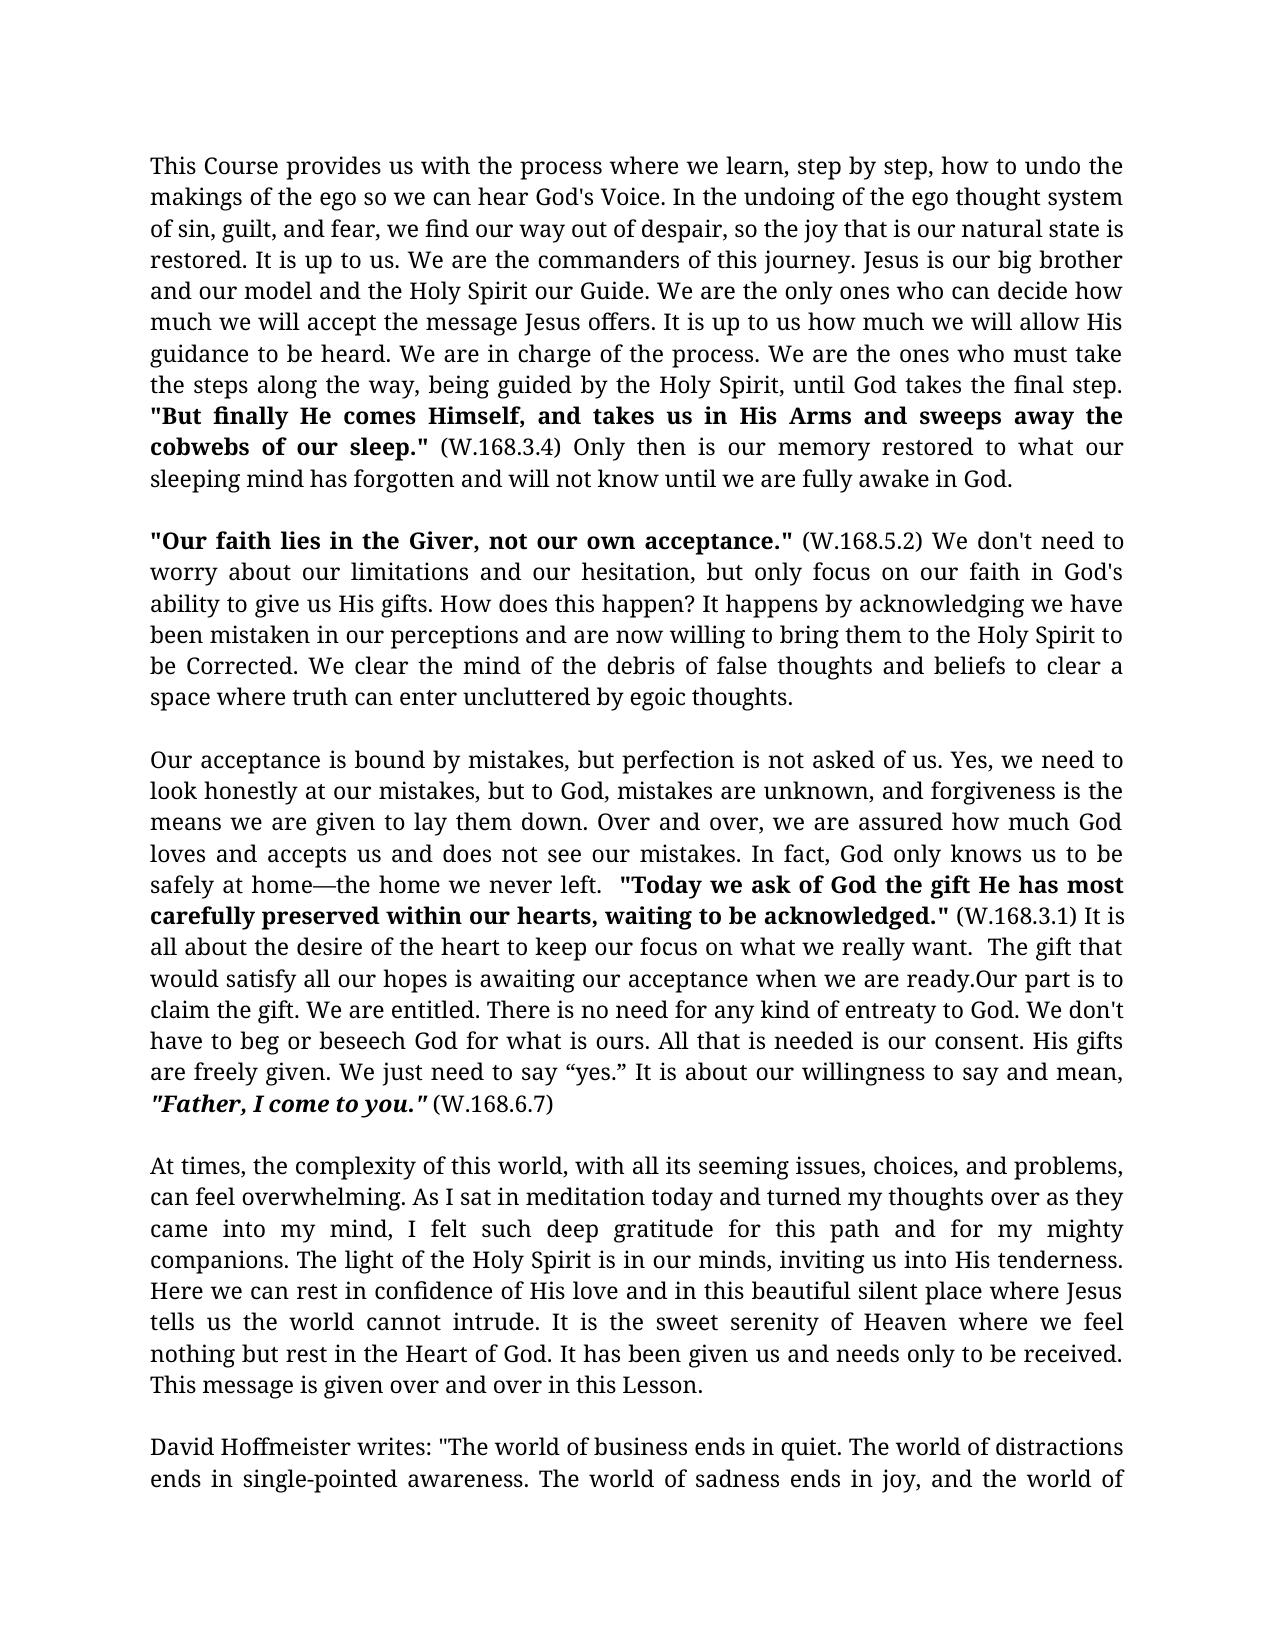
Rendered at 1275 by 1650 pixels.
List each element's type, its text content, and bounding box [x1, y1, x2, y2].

text At times, the complexity of this world, with all its seeming issues, choices, and problems, can feel overwhelming. As I sat in meditation today and turned my thoughts over as they came into my mind, I felt such deep gratitude for this path and for my mighty companions. The light of the Holy Spirit is in our minds, inviting us into His tenderness. Here we can rest in confidence of His love and in this beautiful silent place where Jesus tells us the world cannot intrude. It is the sweet serenity of Heaven where we feel nothing but rest in the Heart of God. It has been given us and needs only to be received. This message is given over and over in this Lesson. [150, 1150, 1125, 1400]
text Our acceptance is bound by mistakes, but perfection is not asked of us. Yes, we need to look honestly at our mistakes, but to God, mistakes are unknown, and forgiveness is the means we are given to lay them down. Over and over, we are assured how much God loves and accepts us and does not see our mistakes. In fact, God only knows us to be safely at home—the home we never left. "Today we ask of God the gift He has most carefully preserved within our hearts, waiting to be acknowledged." (W.168.3.1) It is all about the desire of the heart to keep our focus on what we really want. The gift that would satisfy all our hopes is awaiting our acceptance when we are ready.Our part is to claim the gift. We are entitled. There is no need for any kind of entreaty to God. We don't have to beg or beseech God for what is ours. All that is needed is our consent. His gifts are freely given. We just need to say “yes.” It is about our willingness to say and mean, "Father, I come to you." (W.168.6.7) [150, 744, 1125, 1119]
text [150, 1431, 1125, 1494]
text This Course provides us with the process where we learn, step by step, how to undo the makings of the ego so we can hear God's Voice. In the undoing of the ego thought system of sin, guilt, and fear, we find our way out of despair, so the joy that is our natural state is restored. It is up to us. We are the commanders of this journey. Jesus is our big brother and our model and the Holy Spirit our Guide. We are the only ones who can decide how much we will accept the message Jesus offers. It is up to us how much we will allow His guidance to be heard. We are in charge of the process. We are the ones who must take the steps along the way, being guided by the Holy Spirit, until God takes the final step. "But finally He comes Himself, and takes us in His Arms and sweeps away the cobwebs of our sleep." (W.168.3.4) Only then is our memory restored to what our sleeping mind has forgotten and will not know until we are fully awake in God. [150, 150, 1125, 494]
text "Our faith lies in the Giver, not our own acceptance." (W.168.5.2) We don't need to worry about our limitations and our hesitation, but only focus on our faith in God's ability to give us His gifts. How does this happen? It happens by acknowledging we have been mistaken in our perceptions and are now willing to bring them to the Holy Spirit to be Corrected. We clear the mind of the debris of false thoughts and beliefs to clear a space where truth can enter uncluttered by egoic thoughts. [150, 525, 1125, 712]
